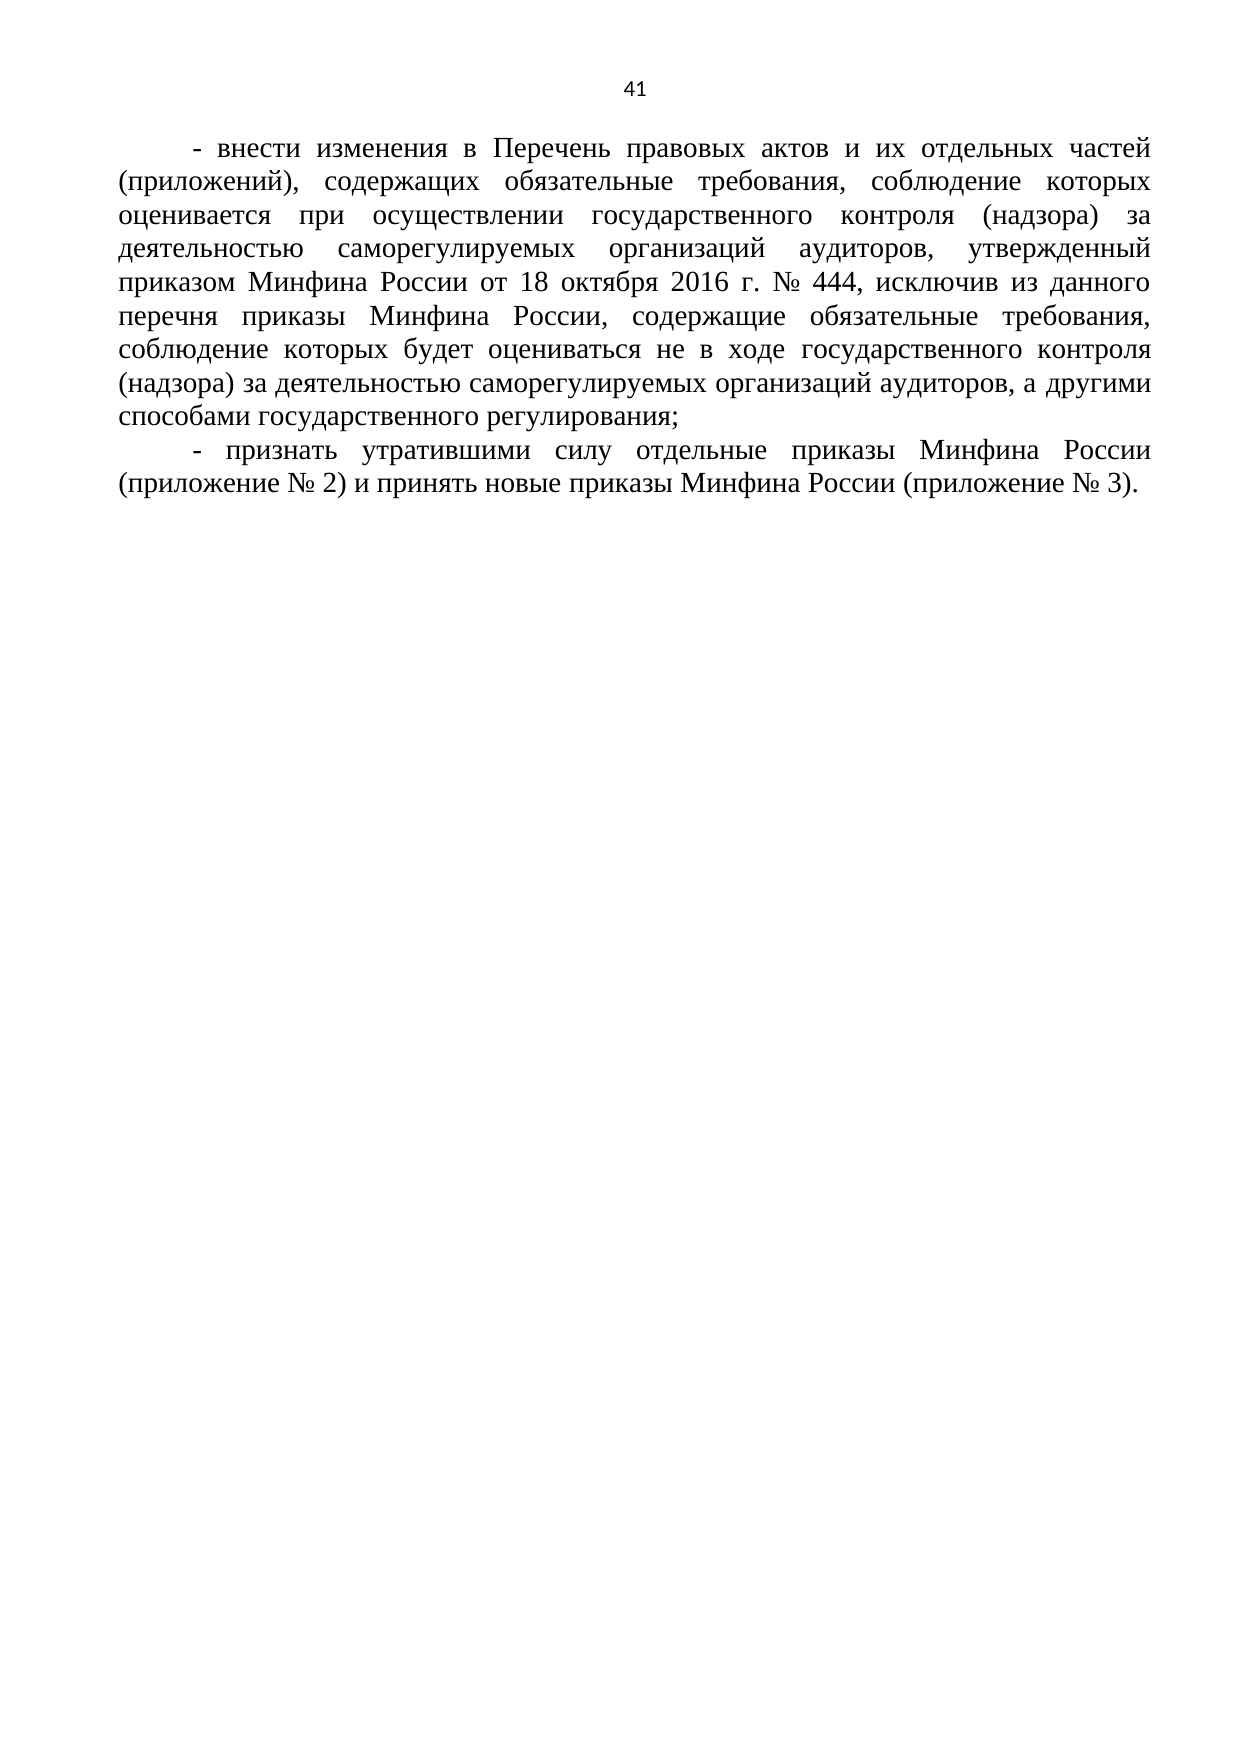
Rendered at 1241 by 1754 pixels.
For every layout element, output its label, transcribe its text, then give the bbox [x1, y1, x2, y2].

text - признать утратившими силу отдельные приказы Минфина России (приложение № 2) и принять новые приказы Минфина России (приложение № 3). [118, 432, 1152, 499]
text - внести изменения в Перечень правовых актов и их отдельных частей (приложений), содержащих обязательные требования, соблюдение которых оценивается при осуществлении государственного контроля (надзора) за деятельностью саморегулируемых организаций аудиторов, утвержденный приказом Минфина России от 18 октября 2016 г. № 444, исключив из данного перечня приказы Минфина России, содержащие обязательные требования, соблюдение которых будет оцениваться не в ходе государственного контроля (надзора) за деятельностью саморегулируемых организаций аудиторов, а другими способами государственного регулирования; [118, 130, 1152, 432]
